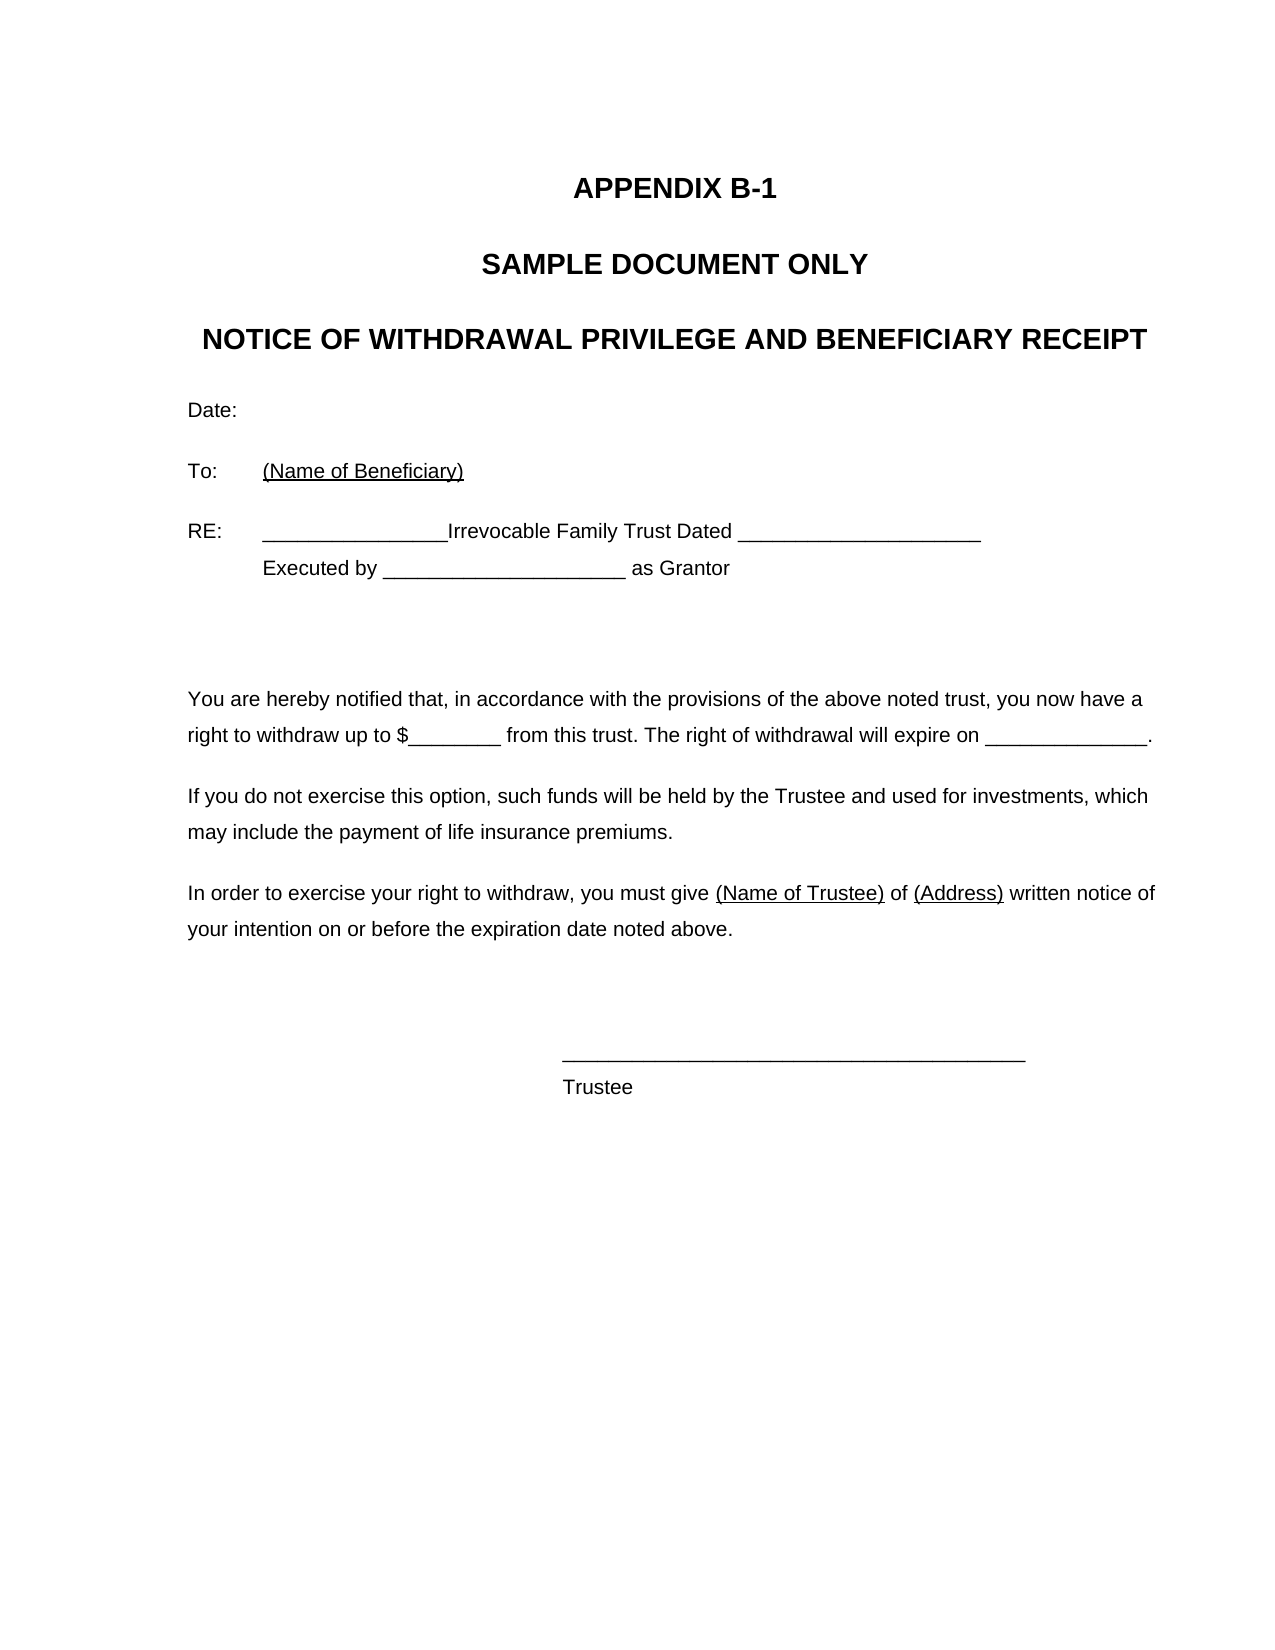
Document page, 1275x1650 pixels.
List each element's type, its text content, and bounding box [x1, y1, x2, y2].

text If you do not exercise this option, such funds will be held by the Trustee and used for investments, which may include the payment of life insurance premiums. [187, 784, 1162, 844]
text RE: ________________Irrevocable Family Trust Dated _____________________ Executed by _____________________ as Grantor [187, 519, 1162, 579]
text Date: [187, 397, 1162, 421]
text To: (Name of Beneficiary) [187, 458, 1162, 482]
text In order to exercise your right to withdraw, you must give (Name of Trustee) of (Address) written notice of your intention on or before the expiration date noted above. [187, 881, 1162, 941]
text You are hereby notified that, in accordance with the provisions of the above noted trust, you now have a right to withdraw up to $________ from this trust. The right of withdrawal will expire on ______________. [187, 687, 1162, 747]
text APPENDIX B-1 [187, 172, 1162, 205]
text ________________________________________ Trustee [187, 1039, 1162, 1099]
text NOTICE OF WITHDRAWAL PRIVILEGE AND BENEFICIARY RECEIPT [187, 322, 1162, 356]
text SAMPLE DOCUMENT ONLY [187, 247, 1162, 280]
